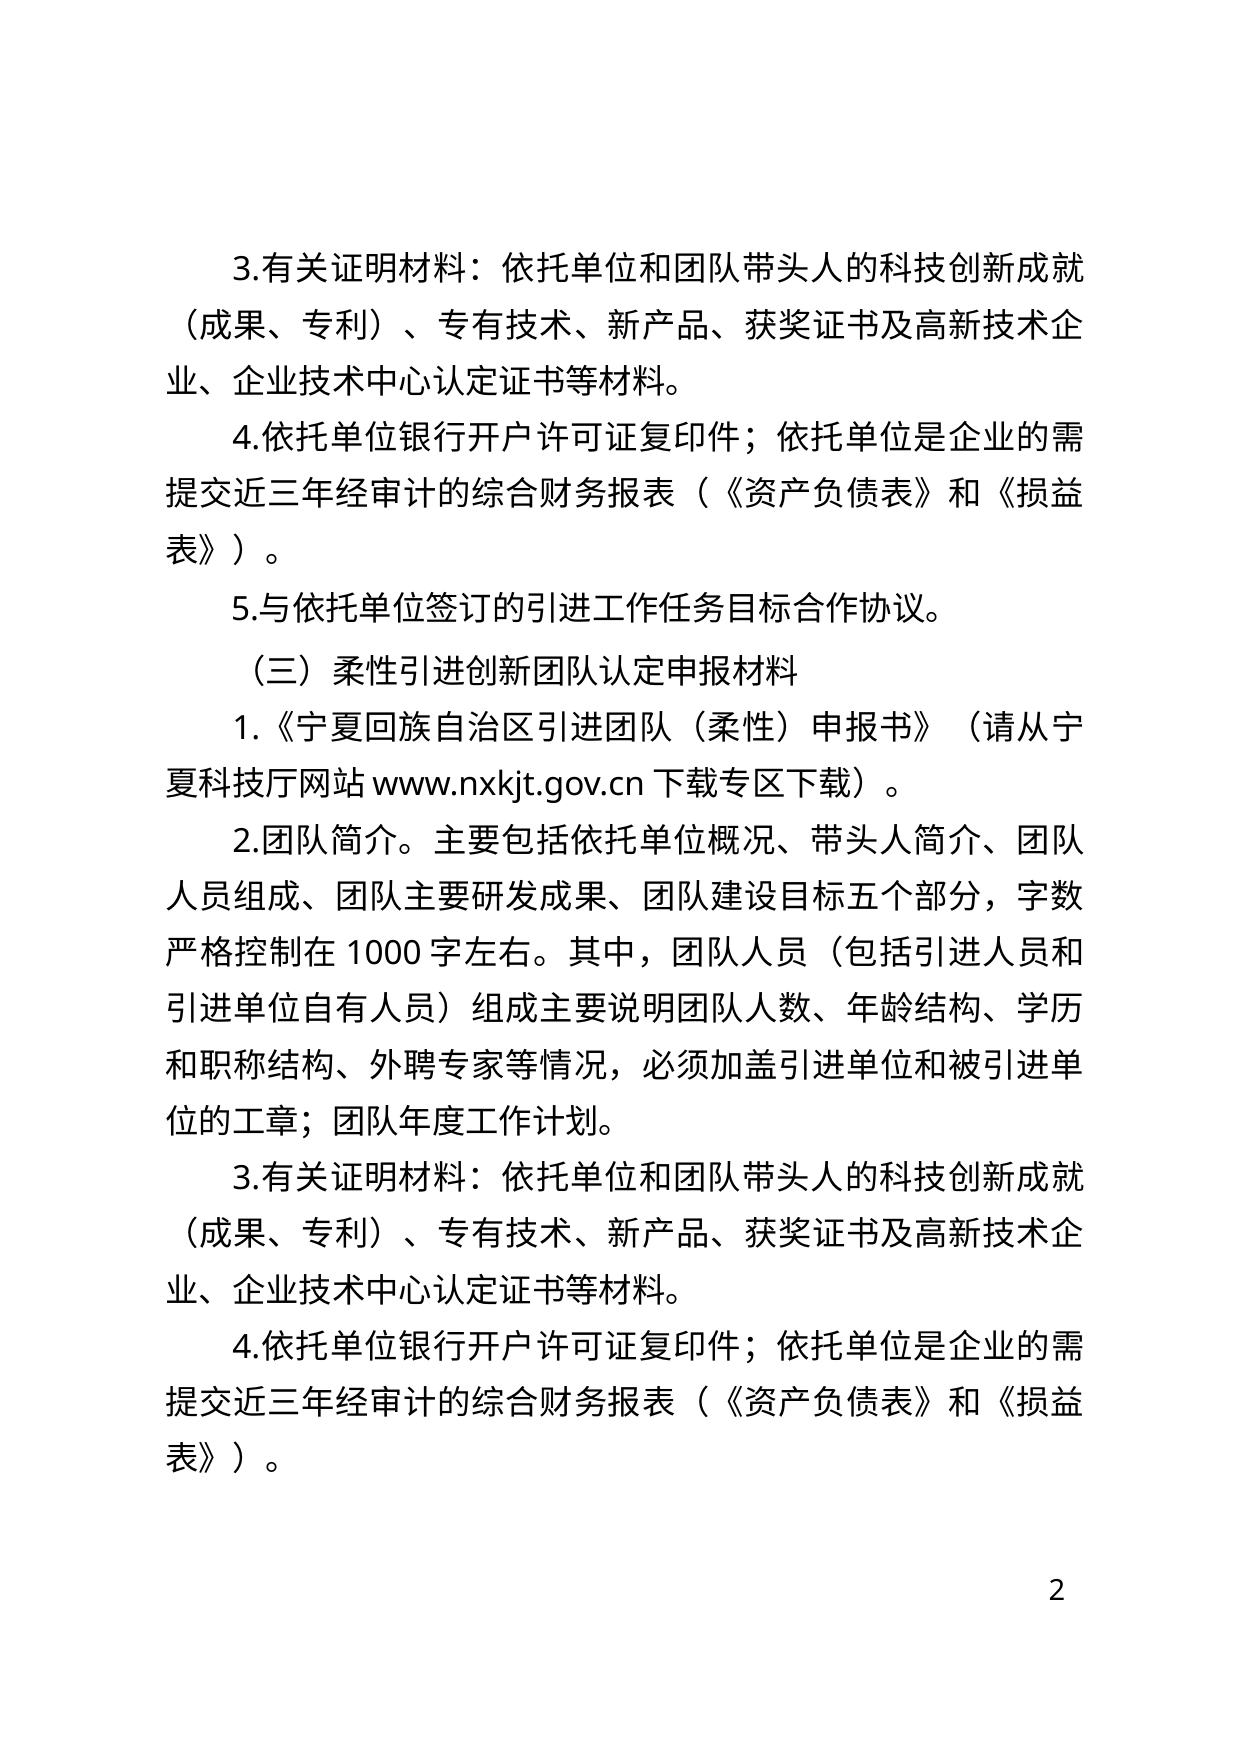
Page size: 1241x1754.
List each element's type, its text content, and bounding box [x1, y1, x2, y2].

text 5.与依托单位签订的引进工作任务目标合作协议。 [165, 573, 1087, 638]
text 4.依托单位银行开户许可证复印件；依托单位是企业的需提交近三年经审计的综合财务报表（《资产负债表》和《损益表》）。 [165, 404, 1087, 573]
text 2.团队简介。主要包括依托单位概况、带头人简介、团队人员组成、团队主要研发成果、团队建设目标五个部分，字数严格控制在1000字左右。其中，团队人员（包括引进人员和引进单位自有人员）组成主要说明团队人数、年龄结构、学历和职称结构、外聘专家等情况，必须加盖引进单位和被引进单位的工章；团队年度工作计划。 [165, 807, 1087, 1144]
text 3.有关证明材料：依托单位和团队带头人的科技创新成就（成果、专利）、专有技术、新产品、获奖证书及高新技术企业、企业技术中心认定证书等材料。 [165, 1144, 1087, 1313]
text 4.依托单位银行开户许可证复印件；依托单位是企业的需提交近三年经审计的综合财务报表（《资产负债表》和《损益表》）。 [165, 1313, 1087, 1482]
text 1.《宁夏回族自治区引进团队（柔性）申报书》（请从宁夏科技厅网站www.nxkjt.gov.cn下载专区下载）。 [165, 694, 1087, 807]
text 3.有关证明材料：依托单位和团队带头人的科技创新成就（成果、专利）、专有技术、新产品、获奖证书及高新技术企业、企业技术中心认定证书等材料。 [165, 236, 1087, 404]
text （三）柔性引进创新团队认定申报材料 [165, 638, 1087, 694]
